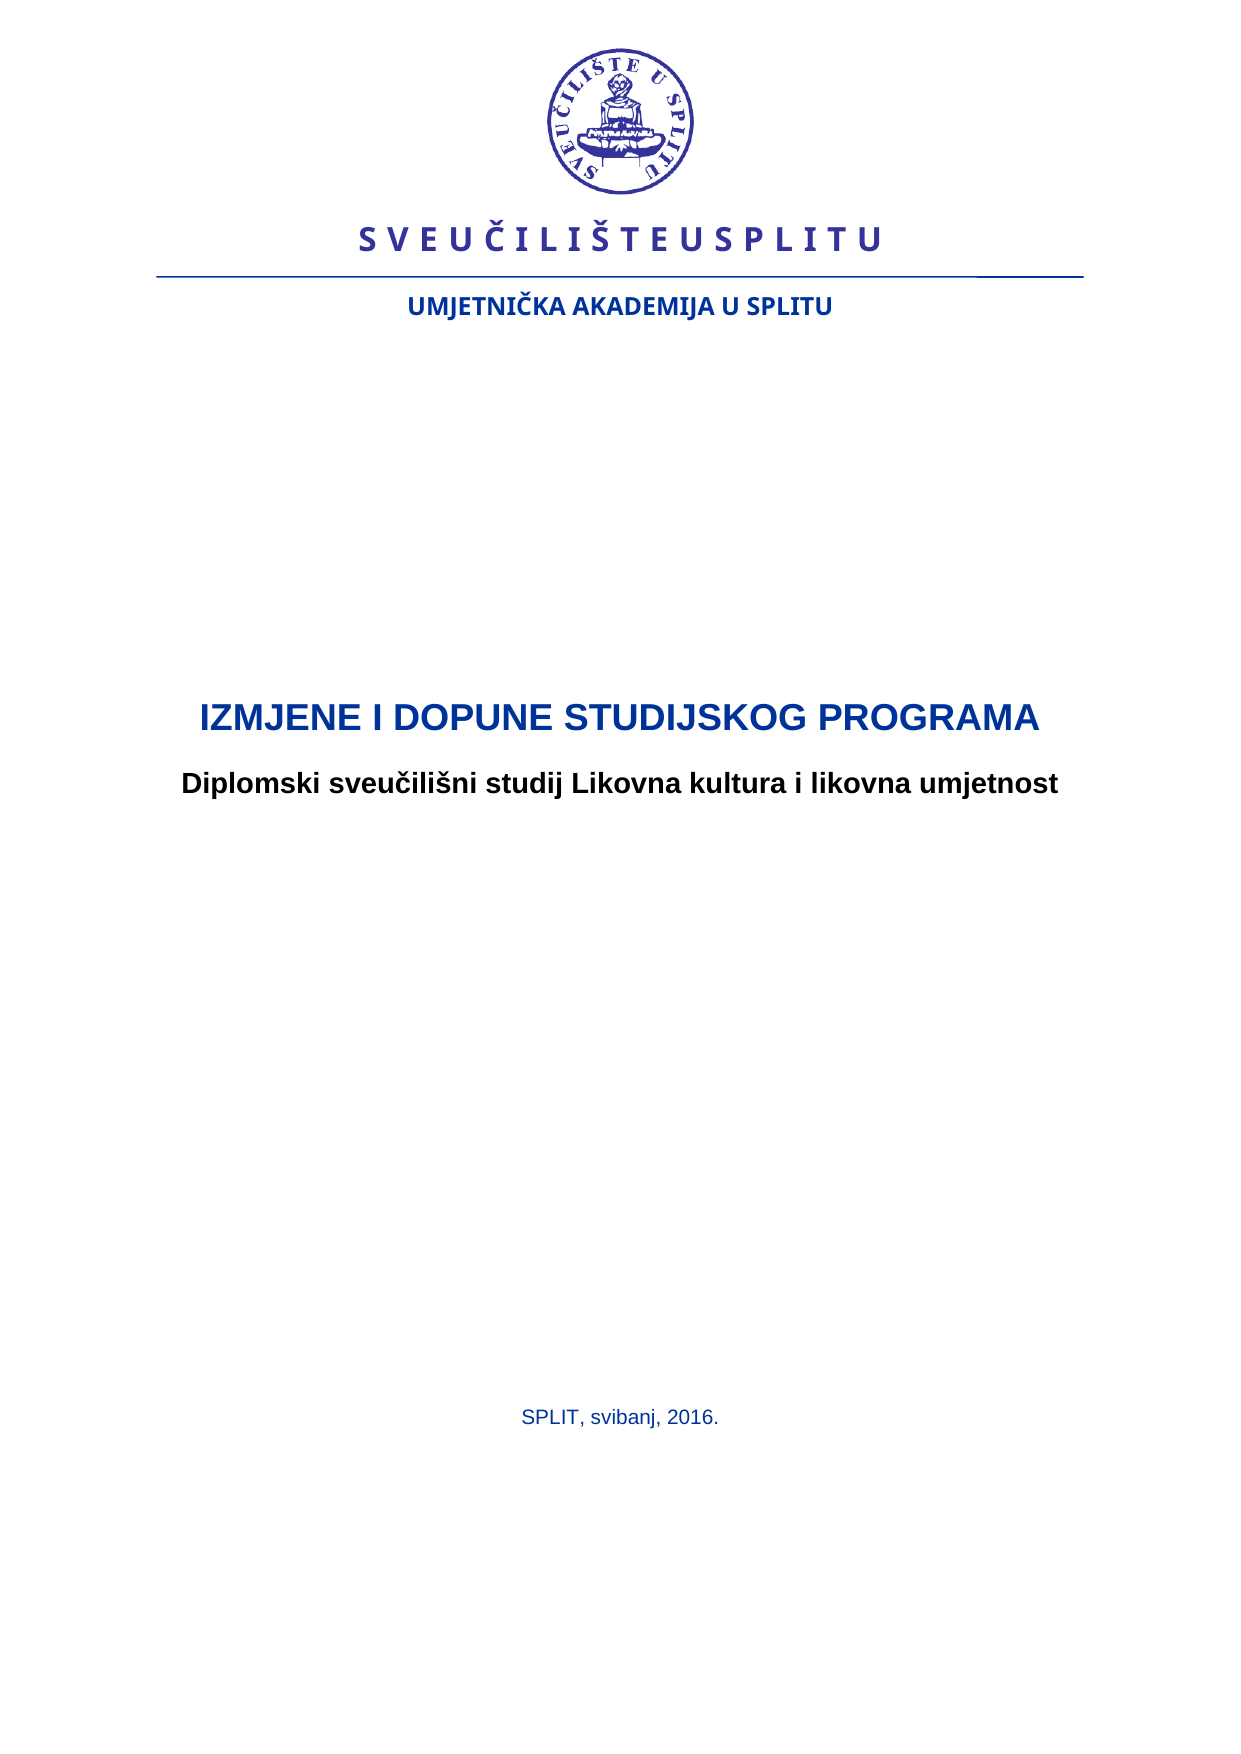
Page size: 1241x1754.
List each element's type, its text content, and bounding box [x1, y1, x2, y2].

text SPLIT, svibanj, 2016. [148, 1405, 1093, 1429]
text Diplomski sveučilišni studij Likovna kultura i likovna umjetnost [148, 766, 1093, 799]
picture [546, 47, 695, 195]
text IZMJENE I DOPUNE STUDIJSKOG PROGRAMA [148, 695, 1093, 738]
